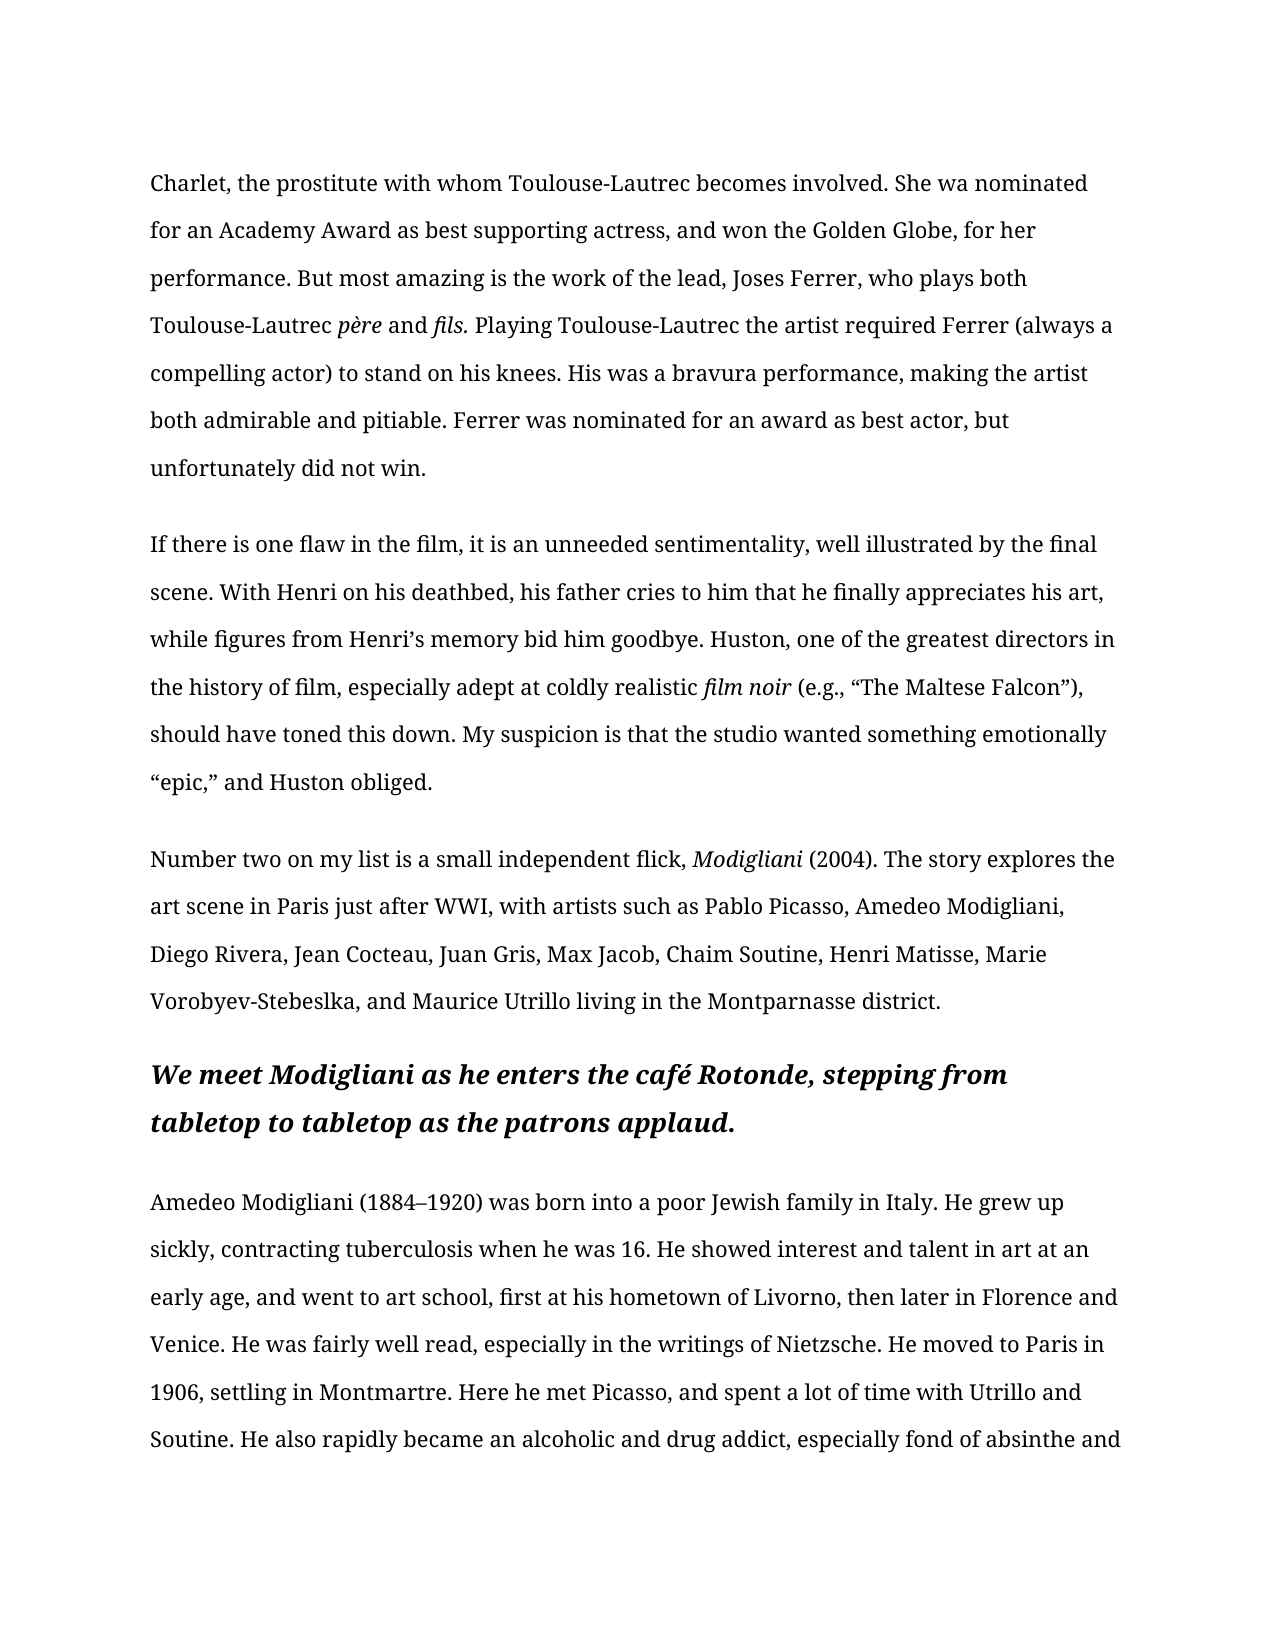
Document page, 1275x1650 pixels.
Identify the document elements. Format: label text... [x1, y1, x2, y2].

text If there is one flaw in the film, it is an unneeded sentimentality, well illustrated by the final scene. With Henri on his deathbed, his father cries to him that he finally appreciates his art, while figures from Henri’s memory bid him goodbye. Huston, one of the greatest directors in the history of film, especially adept at coldly realistic film noir (e.g., “The Maltese Falcon”), should have toned this down. My suspicion is that the studio wanted something emotionally “epic,” and Huston obliged. [150, 512, 1125, 797]
text We meet Modigliani as he enters the café Rotonde, stepping from tabletop to tabletop as the patrons applaud. [150, 1045, 1125, 1140]
text Number two on my list is a small independent flick, Modigliani (2004). The story explores the art scene in Paris just after WWI, with artists such as Pablo Picasso, Amedeo Modigliani, Diego Rivera, Jean Cocteau, Juan Gris, Max Jacob, Chaim Soutine, Henri Matisse, Marie Vorobyev-Stebeslka, and Maurice Utrillo living in the Montparnasse district. [150, 826, 1125, 1016]
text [150, 1169, 1125, 1454]
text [150, 150, 1125, 482]
